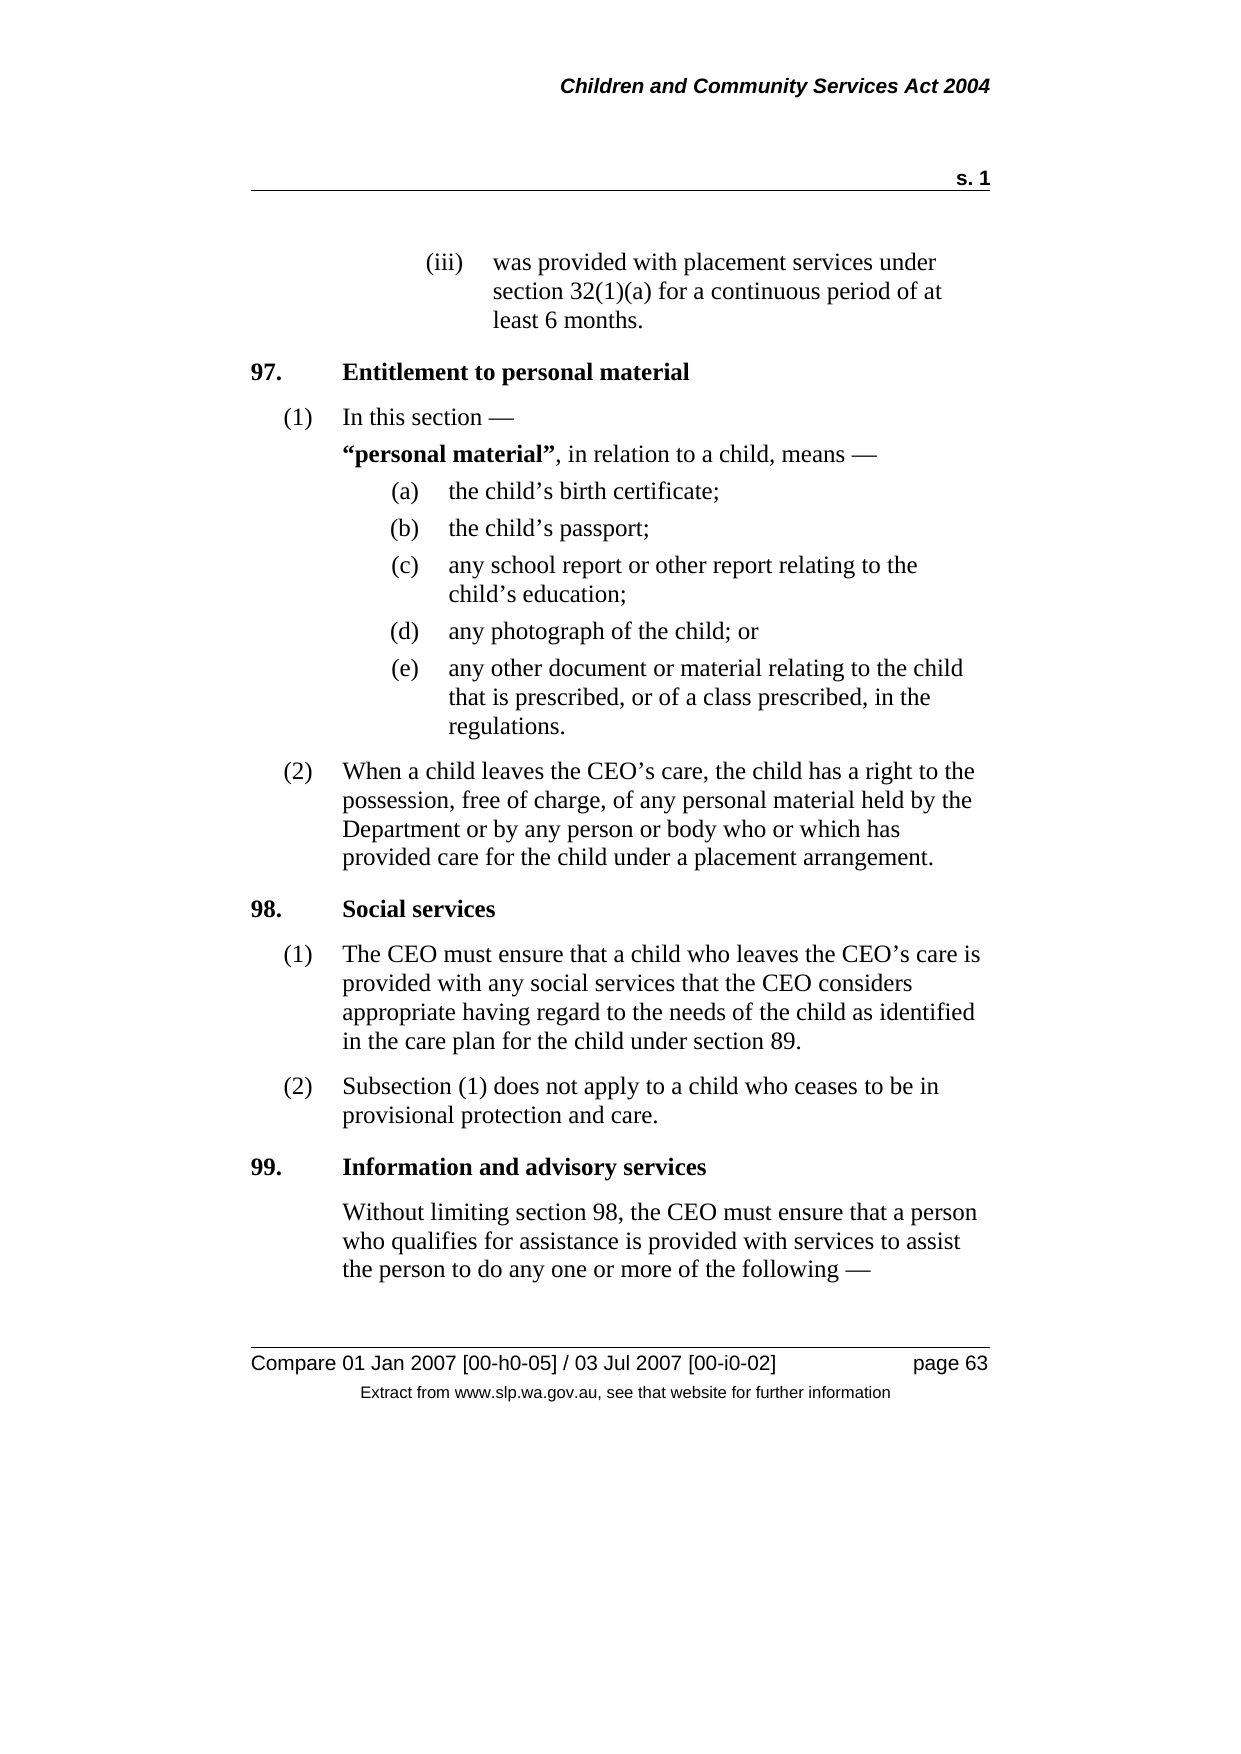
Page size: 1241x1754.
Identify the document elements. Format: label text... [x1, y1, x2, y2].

text (1) The CEO must ensure that a child who leaves the CEO’s care is provided with any social services that the CEO considers appropriate having regard to the needs of the child as identified in the care plan for the child under section 89. [251, 939, 990, 1054]
text Without limiting section 98, the CEO must ensure that a person who qualifies for assistance is provided with services to assist the person to do any one or more of the following — [251, 1197, 990, 1283]
text (b) the child’s passport; [251, 513, 990, 542]
text (e) any other document or material relating to the child that is prescribed, or of a class prescribed, in the regulations. [251, 653, 990, 739]
text (a) the child’s birth certificate; [251, 476, 990, 505]
text (d) any photograph of the child; or [251, 616, 990, 645]
text (c) any school report or other report relating to the child’s education; [251, 550, 990, 608]
text (2) When a child leaves the CEO’s care, the child has a right to the possession, free of charge, of any personal material held by the Department or by any person or body who or which has provided care for the child under a placement arrangement. [251, 756, 990, 871]
subtitle 98. Social services [251, 894, 990, 923]
text (1) In this section — [251, 402, 990, 431]
subtitle 99. Information and advisory services [251, 1152, 990, 1180]
text “personal material”, in relation to a child, means — [251, 439, 990, 468]
subtitle 97. Entitlement to personal material [251, 357, 990, 385]
text (iii) was provided with placement services under section 32(1)(a) for a continuous period of at least 6 months. [251, 247, 990, 334]
text (2) Subsection (1) does not apply to a child who ceases to be in provisional protection and care. [251, 1071, 990, 1129]
